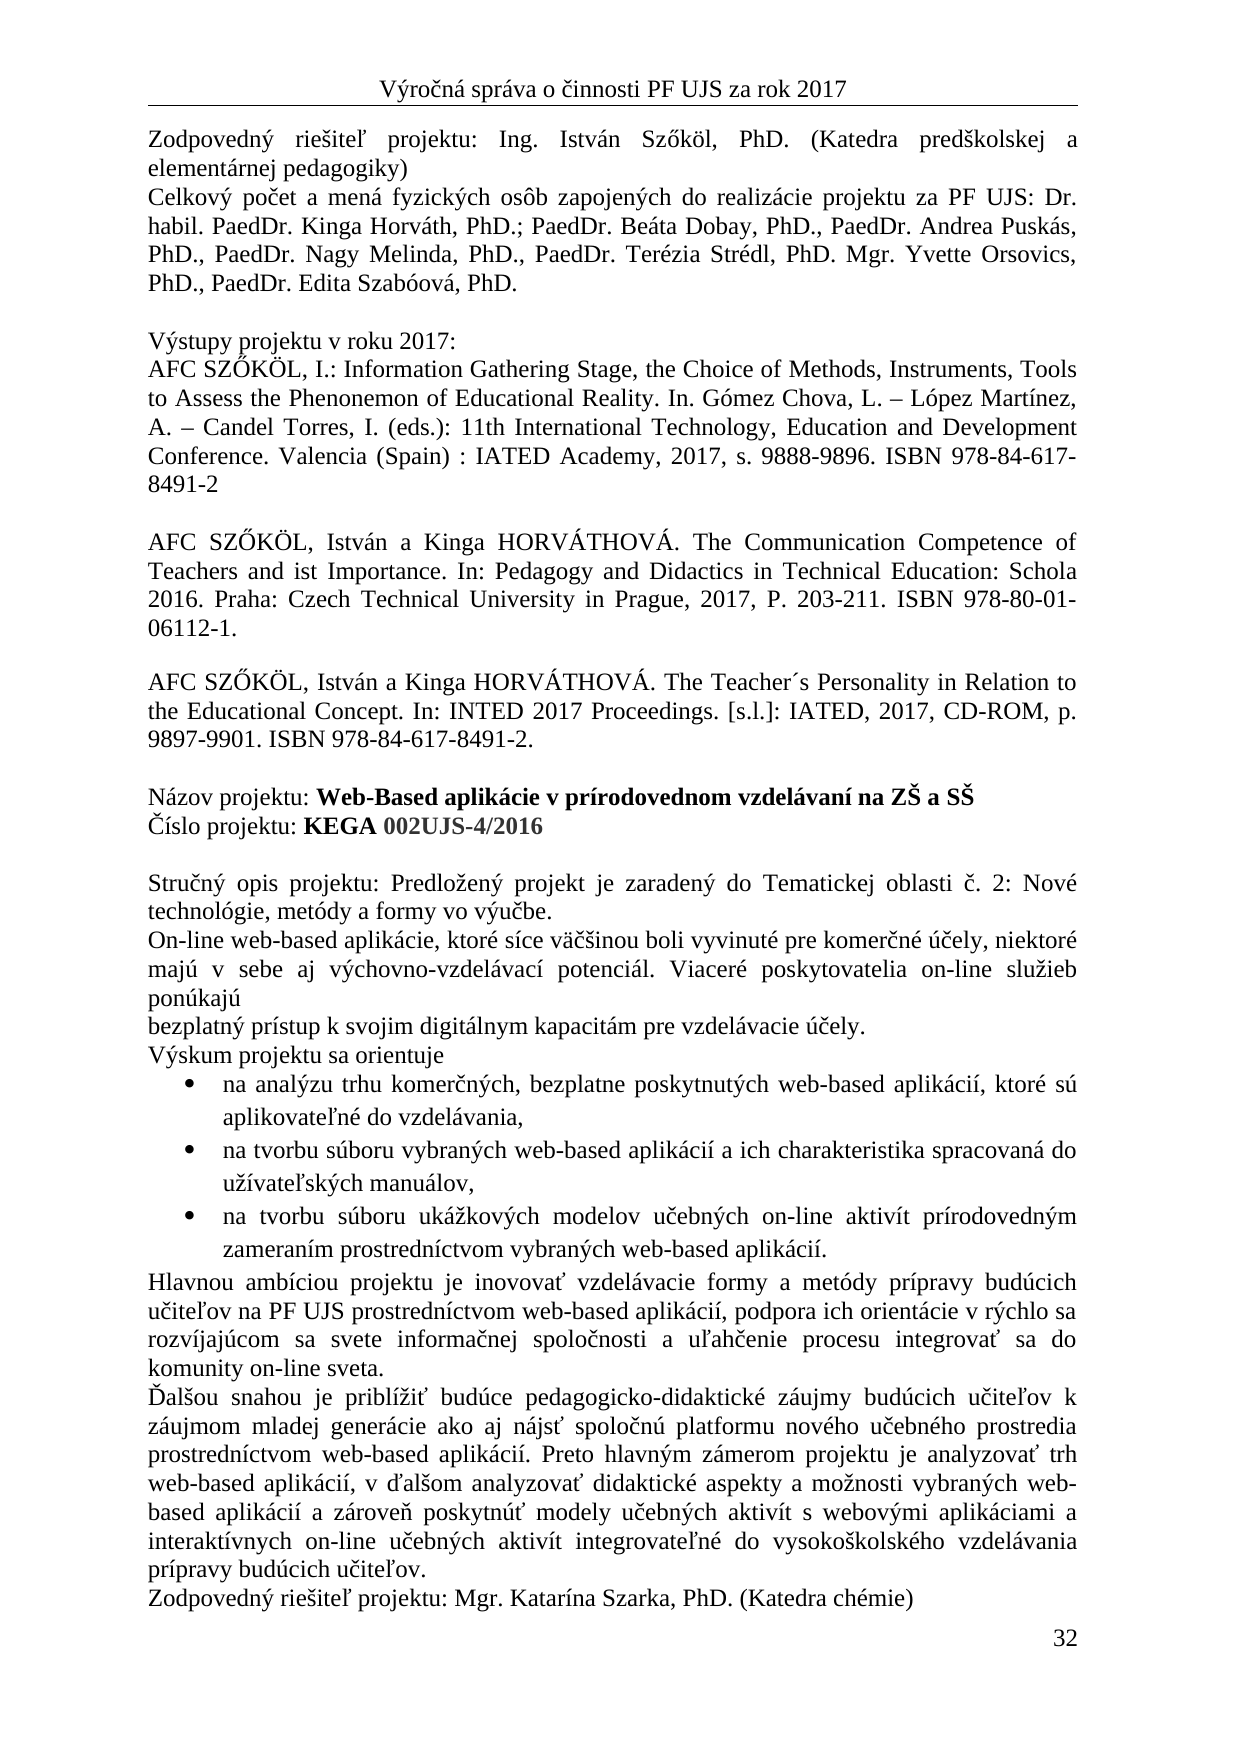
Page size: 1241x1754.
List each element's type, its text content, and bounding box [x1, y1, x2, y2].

text Ďalšou snahou je priblížiť budúce pedagogicko-didaktické záujmy budúcich učiteľov k záujmom mladej generácie ako aj nájsť spoločnú platformu nového učebného prostredia prostredníctvom web-based aplikácií. Preto hlavným zámerom projektu je analyzovať trh web-based aplikácií, v ďalšom analyzovať didaktické aspekty a možnosti vybraných web-based aplikácií a zároveň poskytnúť modely učebných aktivít s webovými aplikáciami a interaktívnych on-line učebných aktivít integrovateľné do vysokoškolského vzdelávania prípravy budúcich učiteľov. [148, 1382, 1078, 1583]
text Číslo projektu: KEGA 002UJS-4/2016 [148, 811, 1078, 839]
list na tvorbu súboru ukážkových modelov učebných on-line aktivít prírodovedným zameraním prostredníctvom vybraných web-based aplikácií. [185, 1201, 1078, 1263]
text Hlavnou ambíciou projektu je inovovať vzdelávacie formy a metódy prípravy budúcich učiteľov na PF UJS prostredníctvom web-based aplikácií, podpora ich orientácie v rýchlo sa rozvíjajúcom sa svete informačnej spoločnosti a uľahčenie procesu integrovať sa do komunity on-line sveta. [148, 1267, 1078, 1382]
text AFC SZŐKÖL, I.: Information Gathering Stage, the Choice of Methods, Instruments, Tools to Assess the Phenonemon of Educational Reality. In. Gómez Chova, L. – López Martínez, A. – Candel Torres, I. (eds.): 11th International Technology, Education and Development Conference. Valencia (Spain) : IATED Academy, 2017, s. 9888-9896. ISBN 978-84-617-8491-2 [148, 354, 1078, 498]
text Zodpovedný riešiteľ projektu: Ing. István Szőköl, PhD. (Katedra predškolskej a elementárnej pedagogiky) [148, 124, 1078, 182]
list na analýzu trhu komerčných, bezplatne poskytnutých web-based aplikácií, ktoré sú aplikovateľné do vzdelávania, [185, 1069, 1078, 1131]
text Výstupy projektu v roku 2017: [148, 326, 1078, 354]
text Výskum projektu sa orientuje [148, 1040, 1078, 1069]
text Názov projektu: Web-Based aplikácie v prírodovednom vzdelávaní na ZŠ a SŠ [148, 782, 1078, 811]
text Celkový počet a mená fyzických osôb zapojených do realizácie projektu za PF UJS: Dr. habil. PaedDr. Kinga Horváth, PhD.; PaedDr. Beáta Dobay, PhD., PaedDr. Andrea Puskás, PhD., PaedDr. Nagy Melinda, PhD., PaedDr. Terézia Strédl, PhD. Mgr. Yvette Orsovics, PhD., PaedDr. Edita Szabóová, PhD. [148, 182, 1078, 297]
text AFC SZŐKÖL, István a Kinga HORVÁTHOVÁ. The Communication Competence of Teachers and ist Importance. In: Pedagogy and Didactics in Technical Education: Schola 2016. Praha: Czech Technical University in Prague, 2017, P. 203-211. ISBN 978-80-01-06112-1. [148, 527, 1078, 642]
text Zodpovedný riešiteľ projektu: Mgr. Katarína Szarka, PhD. (Katedra chémie) [148, 1583, 1078, 1612]
text On-line web-based aplikácie, ktoré síce väčšinou boli vyvinuté pre komerčné účely, niektoré majú v sebe aj výchovno-vzdelávací potenciál. Viaceré poskytovatelia on-line služieb ponúkajú [148, 925, 1078, 1011]
text bezplatný prístup k svojim digitálnym kapacitám pre vzdelávacie účely. [148, 1011, 1078, 1040]
text AFC SZŐKÖL, István a Kinga HORVÁTHOVÁ. The Teacher´s Personality in Relation to the Educational Concept. In: INTED 2017 Proceedings. [s.l.]: IATED, 2017, CD-ROM, p. 9897-9901. ISBN 978-84-617-8491-2. [148, 667, 1078, 753]
text Stručný opis projektu: Predložený projekt je zaradený do Tematickej oblasti č. 2: Nové technológie, metódy a formy vo výučbe. [148, 868, 1078, 925]
list na tvorbu súboru vybraných web-based aplikácií a ich charakteristika spracovaná do užívateľských manuálov, [185, 1135, 1078, 1197]
